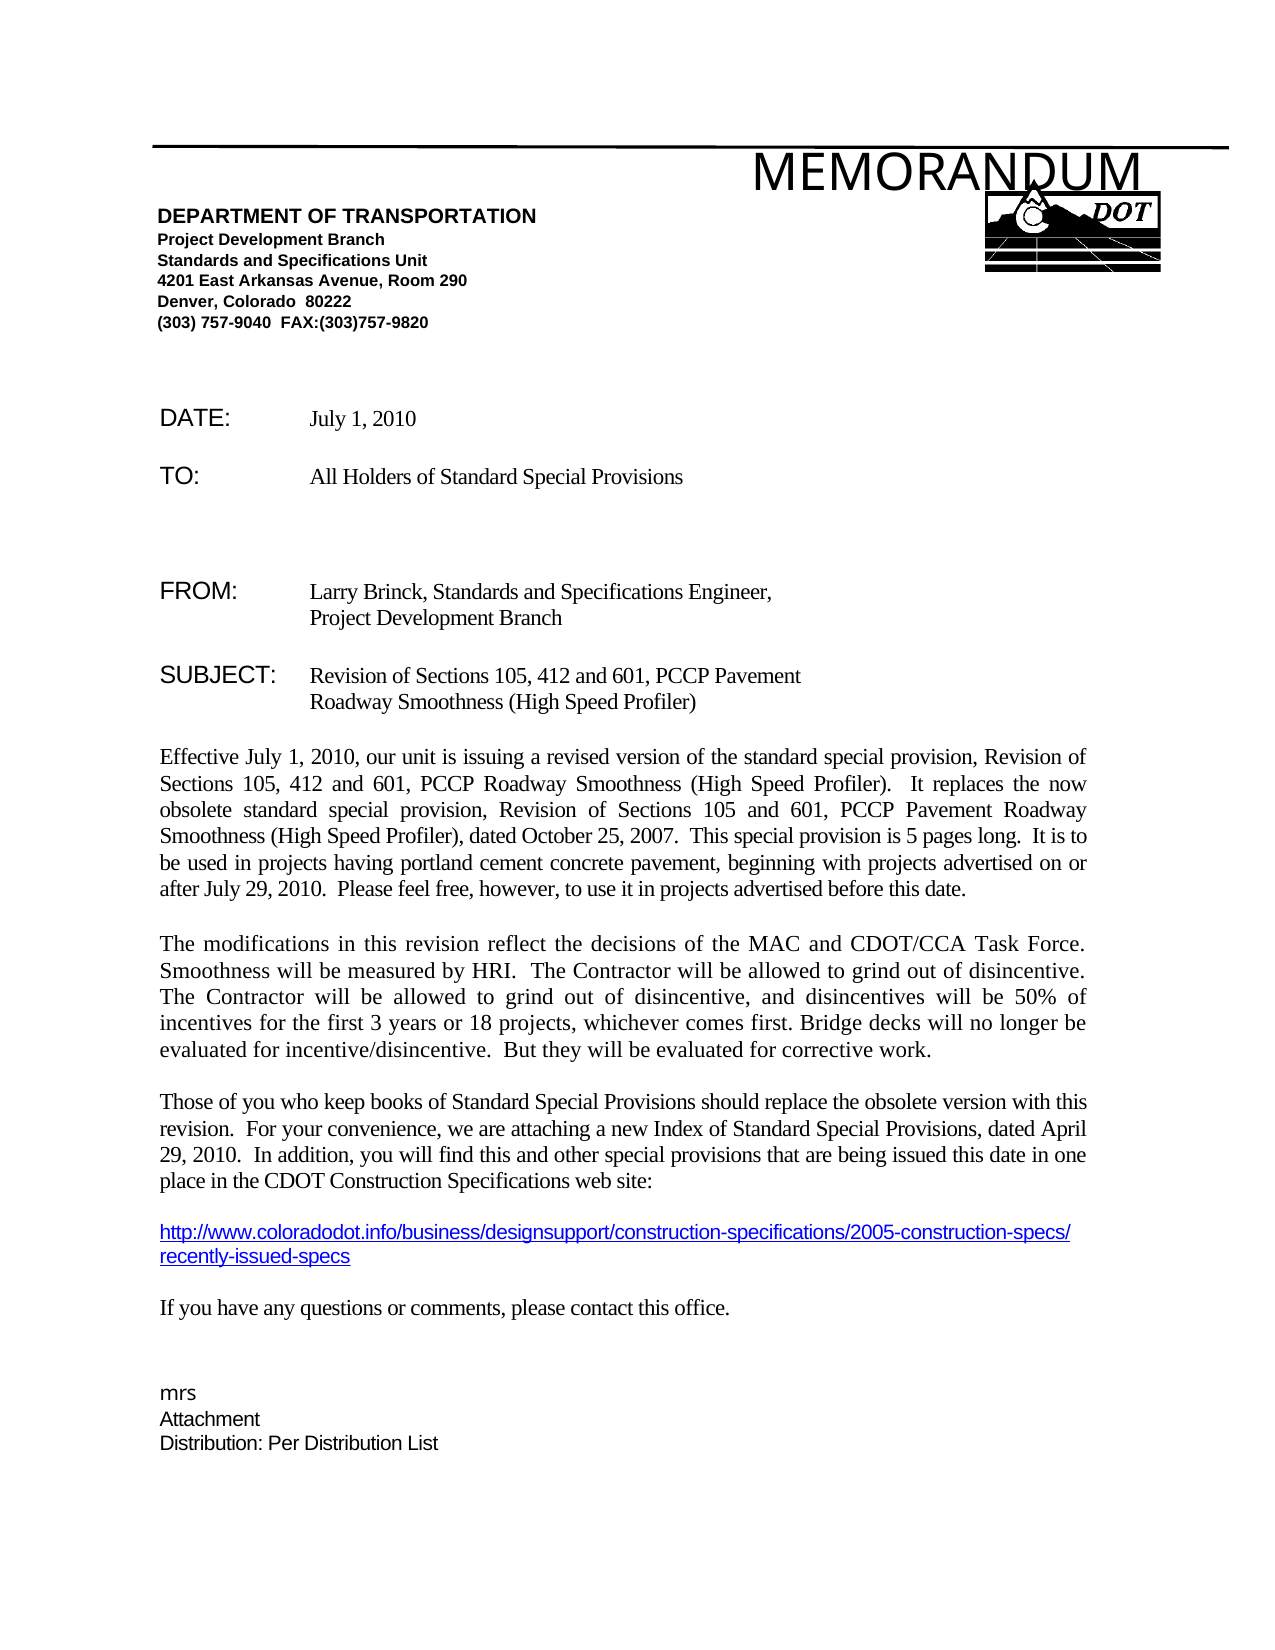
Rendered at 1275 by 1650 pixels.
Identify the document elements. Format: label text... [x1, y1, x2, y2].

picture [962, 206, 1177, 282]
text Distribution: Per Distribution List [159, 1431, 1087, 1455]
text TO: All Holders of Standard Special Provisions [159, 461, 1087, 489]
text Project Development Branch [157, 228, 663, 249]
text Those of you who keep books of Standard Special Provisions should replace the obsolete version with this revision. For your convenience, we are attaching a new Index of Standard Special Provisions, dated April 29, 2010. In addition, you will find this and other special provisions that are being issued this date in one place in the CDOT Construction Specifications web site: [159, 1088, 1087, 1194]
text (303) 757-9040 FAX:(303)757-9820 [157, 311, 663, 332]
text SUBJECT: Revision of Sections 105, 412 and 601, PCCP Pavement [159, 659, 1087, 688]
text Project Development Branch [234, 604, 1087, 631]
text DATE: July 1, 2010 [159, 403, 1087, 432]
text If you have any questions or comments, please contact this office. [159, 1294, 1087, 1321]
text 4201 East Arkansas Avenue, Room 290 [157, 269, 663, 290]
text MemoranduM [751, 135, 1183, 206]
text Department of Transportation [157, 199, 663, 228]
text Attachment [159, 1407, 1087, 1431]
text Roadway Smoothness (High Speed Profiler) [159, 688, 1087, 715]
text Effective July 1, 2010, our unit is issuing a revised version of the standard special provision, Revision of Sections 105, 412 and 601, PCCP Roadway Smoothness (High Speed Profiler). It replaces the now obsolete standard special provision, Revision of Sections 105 and 601, PCCP Pavement Roadway Smoothness (High Speed Profiler), dated October 25, 2007. This special provision is 5 pages long. It is to be used in projects having portland cement concrete pavement, beginning with projects advertised on or after July 29, 2010. Please feel free, however, to use it in projects advertised before this date. [159, 743, 1087, 902]
text Denver, Colorado 80222 [157, 290, 663, 311]
text Standards and Specifications Unit [157, 249, 663, 269]
text http://www.coloradodot.info/business/designsupport/construction-specifications/2005-construction-specs/recently-issued-specs [159, 1220, 1087, 1268]
text FROM: Larry Brinck, Standards and Specifications Engineer, [159, 576, 1087, 604]
text mrs [159, 1378, 1087, 1407]
text The modifications in this revision reflect the decisions of the MAC and CDOT/CCA Task Force. Smoothness will be measured by HRI. The Contractor will be allowed to grind out of disincentive. The Contractor will be allowed to grind out of disincentive, and disincentives will be 50% of incentives for the first 3 years or 18 projects, whichever comes first. Bridge decks will no longer be evaluated for incentive/disincentive. But they will be evaluated for corrective work. [159, 930, 1087, 1062]
